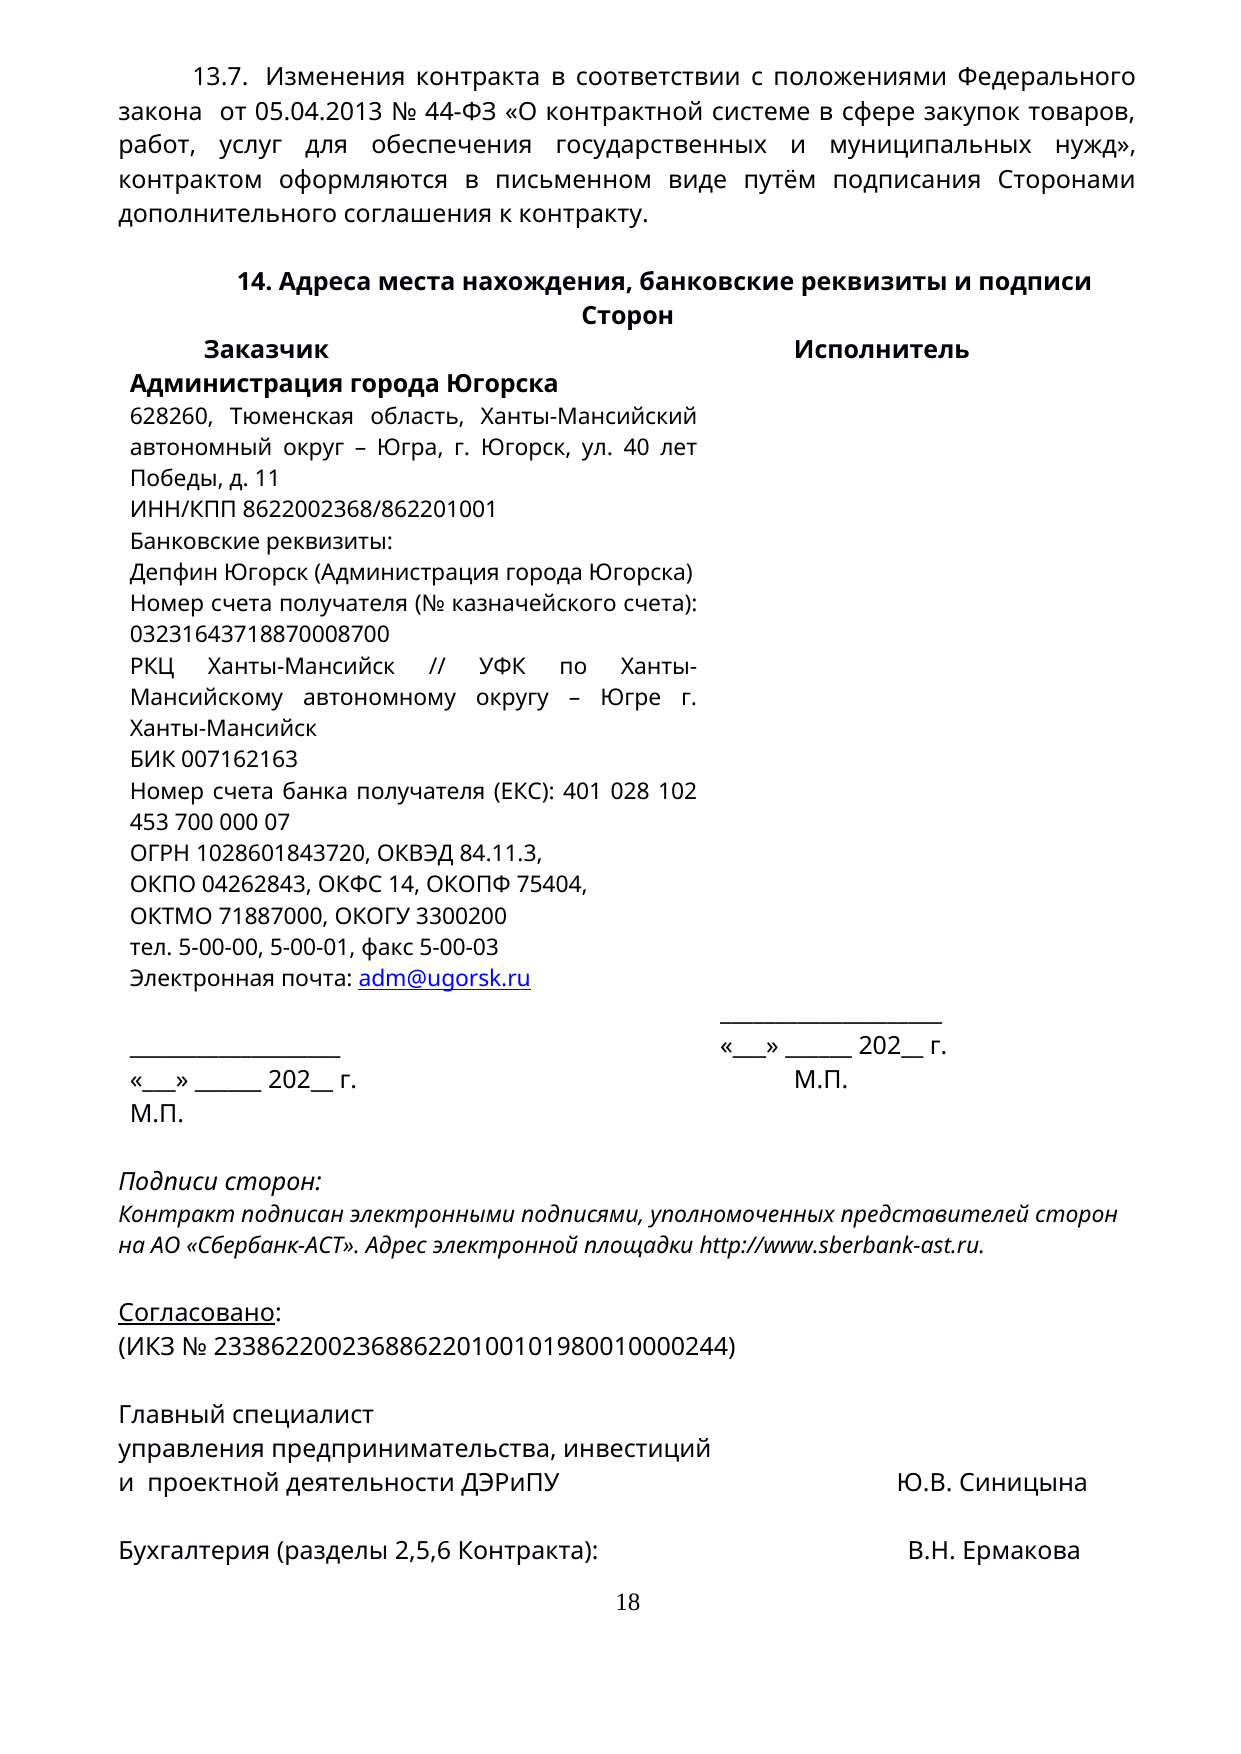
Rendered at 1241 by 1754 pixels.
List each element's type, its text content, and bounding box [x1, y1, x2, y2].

text Согласовано: [118, 1294, 1137, 1328]
table_header Исполнитель ____________________ «___» ______ 202__ г. М.П. [709, 332, 1181, 1130]
table_header Заказчик Администрация города Югорска 628260, Тюменская область, Ханты-Мансийский автономный округ – Югра, г. Югорск, ул. 40 лет Победы, д. 11 ИНН/КПП 8622002368/862201001 Банковские реквизиты: Депфин Югорск (Администрация города Югорска) Номер счета получателя (№ казначейского счета): 03231643718870008700 РКЦ Ханты-Мансийск // УФК по Ханты-Мансийскому автономному округу – Югре г. Ханты-Мансийск БИК 007162163 Номер счета банка получателя (ЕКС): 401 028 102 453 700 000 07 ОГРН 1028601843720, ОКВЭД 84.11.3, ОКПО 04262843, ОКФС 14, ОКОПФ 75404, ОКТМО 71887000, ОКОГУ 3300200 тел. 5-00-00, 5-00-01, факс 5-00-03 Электронная почта: adm@ugorsk.ru ___________________ «___» ______ 202__ г. М.П. [118, 332, 709, 1130]
text Подписи сторон: [118, 1164, 1137, 1198]
text (ИКЗ № 233862200236886220100101980010000244) [118, 1328, 1137, 1362]
text Контракт подписан электронными подписями, уполномоченных представителей сторон на АО «Сбербанк-АСТ». Адрес электронной площадки http://www.sberbank-ast.ru. [118, 1198, 1137, 1260]
text 13.7. Изменения контракта в соответствии с положениями Федерального закона от 05.04.2013 № 44-ФЗ «О контрактной системе в сфере закупок товаров, работ, услуг для обеспечения государственных и муниципальных нужд», контрактом оформляются в письменном виде путём подписания Сторонами дополнительного соглашения к контракту. [118, 59, 1137, 229]
text Главный специалист [118, 1397, 1137, 1431]
text Бухгалтерия (разделы 2,5,6 Контракта): В.Н. Ермакова [118, 1533, 1137, 1567]
text 14. Адреса места нахождения, банковские реквизиты и подписи Сторон [118, 263, 1137, 332]
text управления предпринимательства, инвестиций [118, 1431, 1137, 1465]
text и проектной деятельности ДЭРиПУ Ю.В. Синицына [118, 1465, 1137, 1499]
